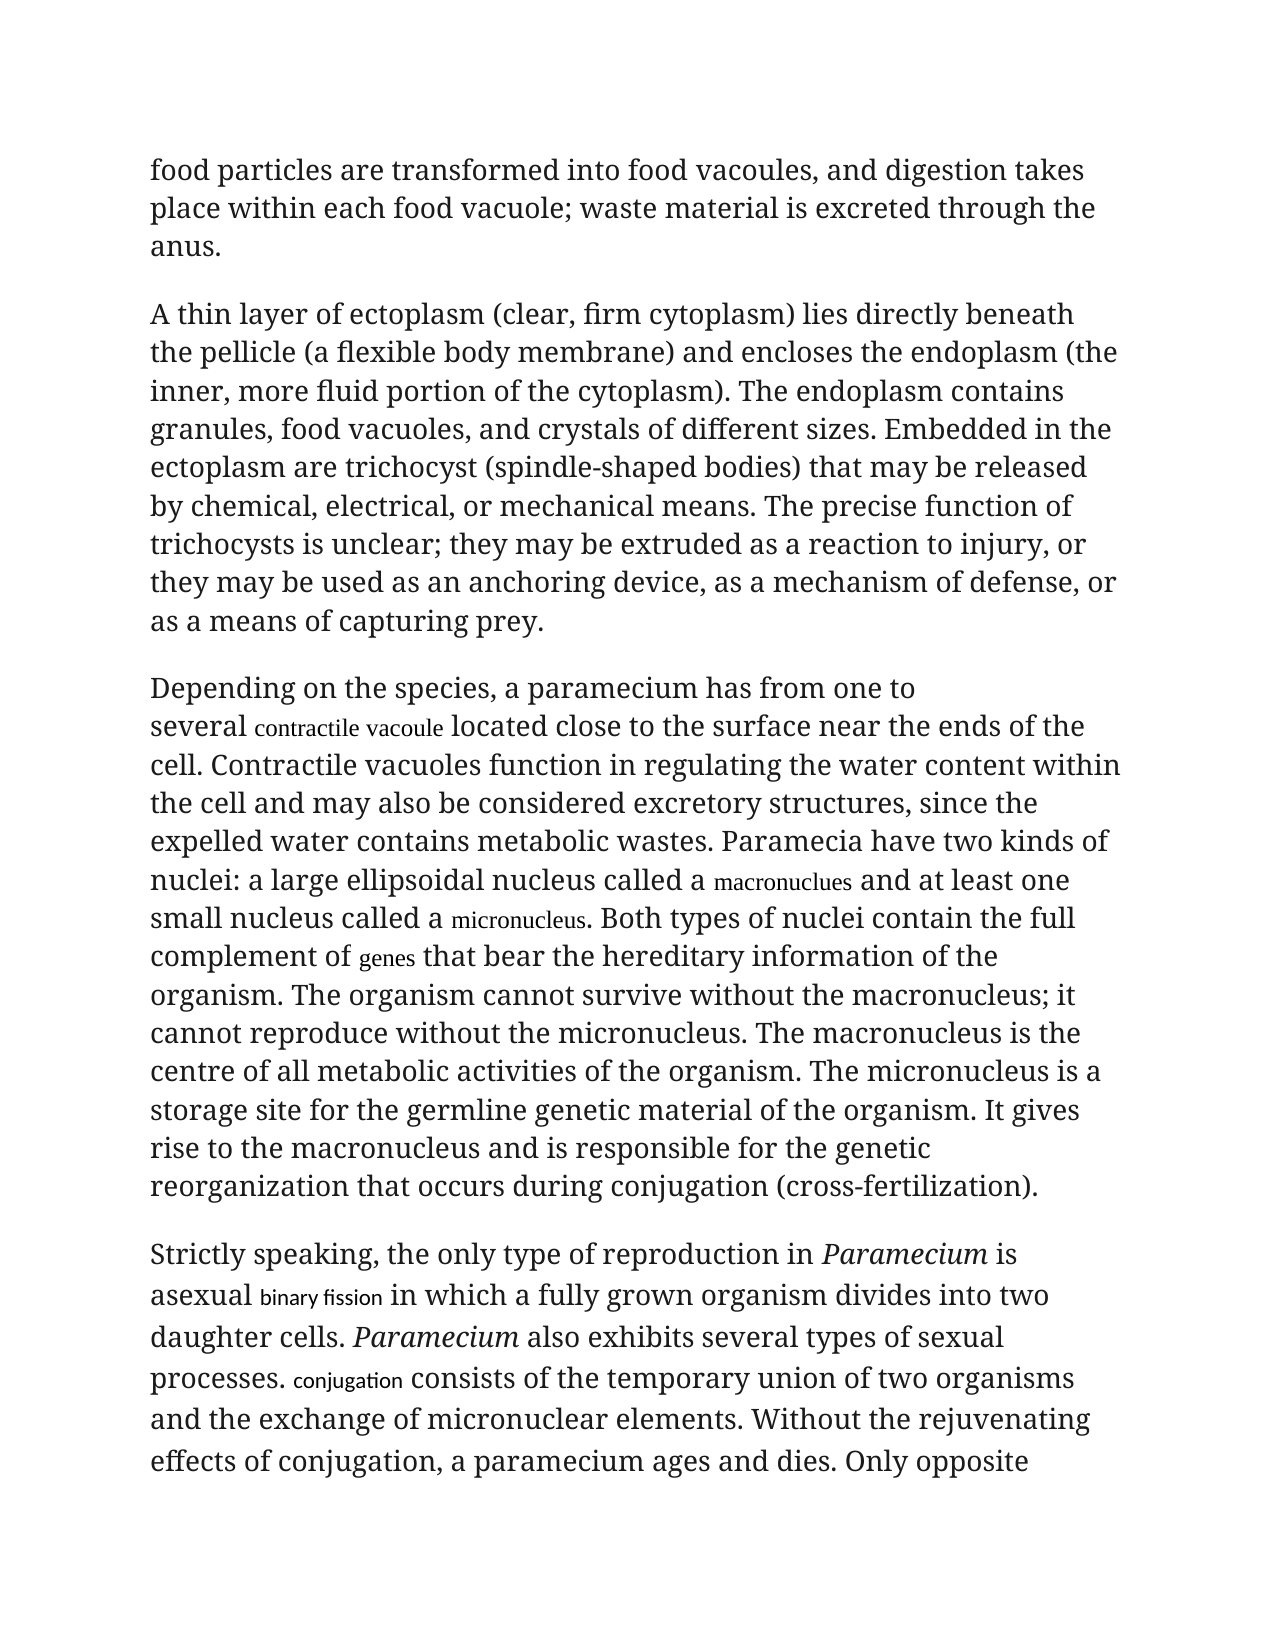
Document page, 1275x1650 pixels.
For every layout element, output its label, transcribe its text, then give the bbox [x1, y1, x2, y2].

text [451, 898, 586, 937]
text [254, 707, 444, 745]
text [150, 1234, 1125, 1479]
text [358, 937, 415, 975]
text Depending on the species, a paramecium has from one to several contractile vacoule located close to the surface near the ends of the cell. Contractile vacuoles function in regulating the water content within the cell and may also be considered excretory structures, since the expelled water contains metabolic wastes. Paramecia have two kinds of nuclei: a large ellipsoidal nucleus called a macronuclues and at least one small nucleus called a micronucleus. Both types of nuclei contain the full complement of genes that bear the hereditary information of the organism. The organism cannot survive without the macronucleus; it cannot reproduce without the micronucleus. The macronucleus is the centre of all metabolic activities of the organism. The micronucleus is a storage site for the germline genetic material of the organism. It gives rise to the macronucleus and is responsible for the genetic reorganization that occurs during conjugation (cross-fertilization). [916, 668, 1125, 1205]
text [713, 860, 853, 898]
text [150, 150, 1125, 265]
text A thin layer of ectoplasm (clear, firm cytoplasm) lies directly beneath the pellicle (a flexible body membrane) and encloses the endoplasm (the inner, more fluid portion of the cytoplasm). The endoplasm contains granules, food vacuoles, and crystals of different sizes. Embedded in the ectoplasm are trichocyst (spindle-shaped bodies) that may be released by chemical, electrical, or mechanical means. The precise function of trichocysts is unclear; they may be extruded as a reaction to injury, or they may be used as an anchoring device, as a mechanism of defense, or as a means of capturing prey. [150, 294, 1125, 639]
